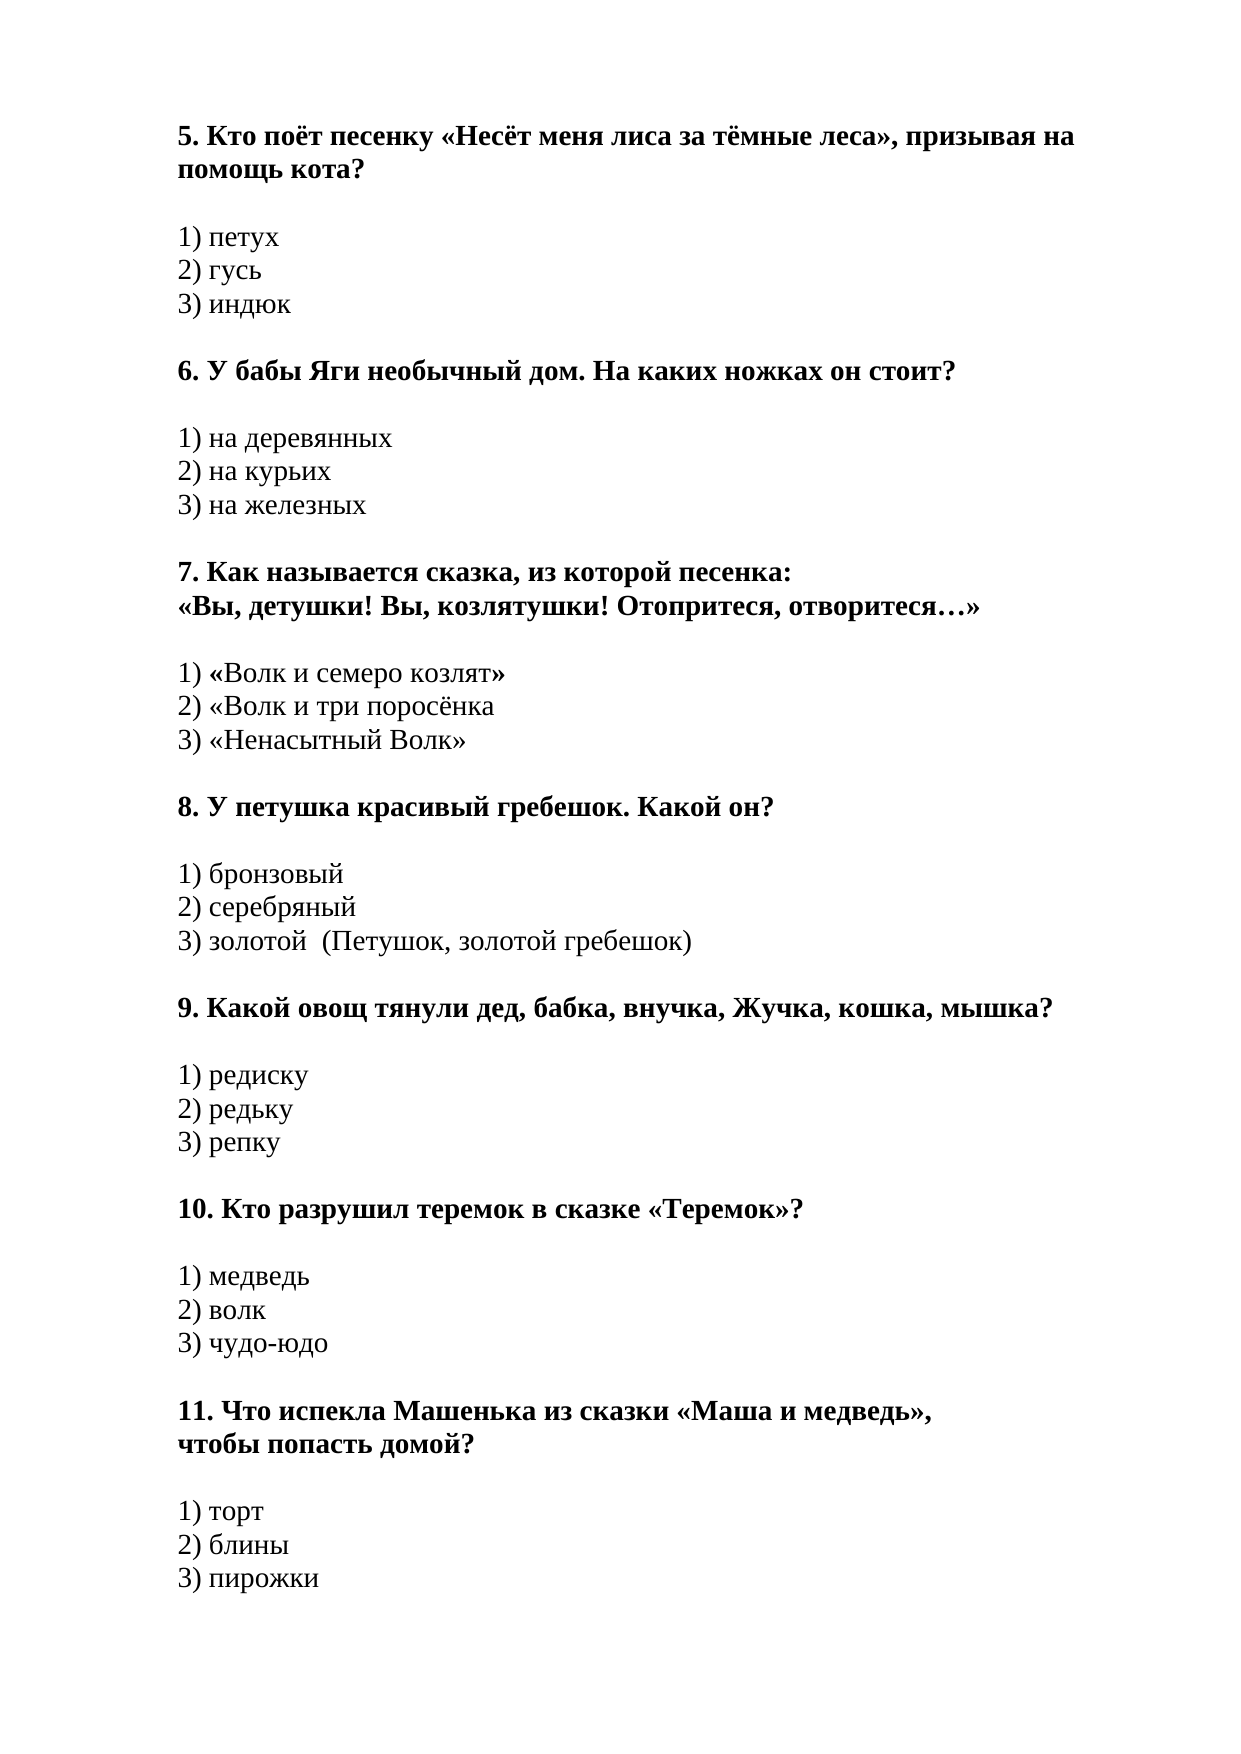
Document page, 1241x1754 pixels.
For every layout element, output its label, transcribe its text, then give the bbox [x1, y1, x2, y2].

text 7. Как называется сказка, из которой песенка: «Вы, детушки! Вы, козлятушки! Отопритеся, отворитеся…» [177, 554, 1152, 621]
text 1) медведь 2) волк 3) чудо-юдо [177, 1225, 1152, 1359]
text 2) блины [177, 1527, 1152, 1560]
text 1) петух 2) гусь 3) индюк [177, 185, 1152, 319]
text 9. Какой овощ тянули дед, бабка, внучка, Жучка, кошка, мышка? [177, 990, 1152, 1024]
text 3) пирожки [177, 1560, 1152, 1594]
text 1) торт [177, 1493, 1152, 1527]
text 1) «Волк и семеро козлят» 2) «Волк и три поросёнка 3) «Ненасытный Волк» [177, 621, 1152, 755]
text 8. У петушка красивый гребешок. Какой он? [177, 789, 1152, 822]
text 10. Кто разрушил теремок в сказке «Теремок»? [177, 1191, 1152, 1225]
text 5. Кто поёт песенку «Несёт меня лиса за тёмные леса», призывая на помощь кота? [177, 118, 1152, 185]
text 1) редиску 2) редьку 3) репку [177, 1024, 1152, 1158]
text 1) на деревянных 2) на курьих 3) на железных [177, 386, 1152, 521]
text 1) бронзовый 2) серебряный 3) золотой (Петушок, золотой гребешок) [177, 822, 1152, 957]
text 11. Что испекла Машенька из сказки «Маша и медведь», чтобы попасть домой? [177, 1393, 1152, 1460]
text 6. У бабы Яги необычный дом. На каких ножках он стоит? [177, 353, 1152, 386]
